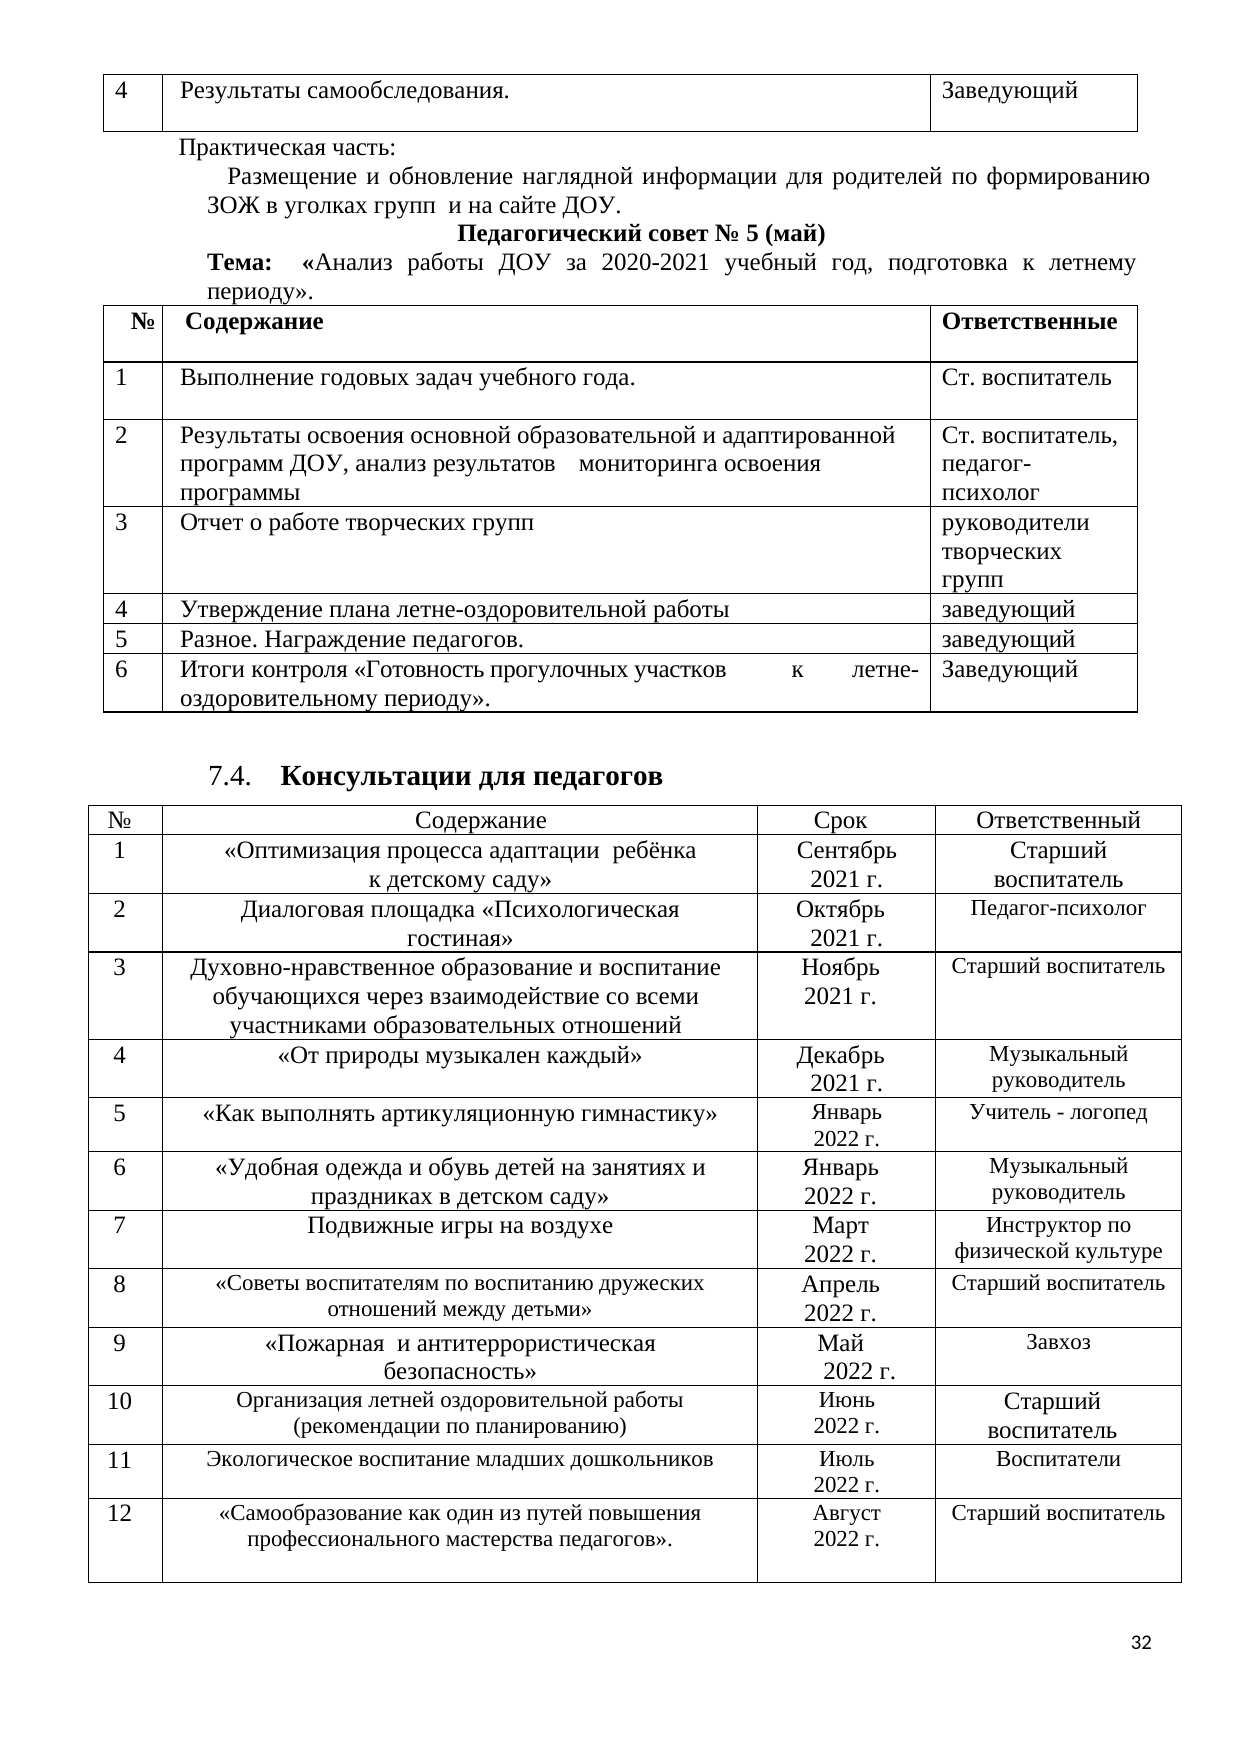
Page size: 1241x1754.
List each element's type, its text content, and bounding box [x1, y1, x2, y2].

table_cell «Пожарная и антитеррористическая безопасность» [163, 1328, 757, 1385]
table_cell Август 2022 г. [758, 1499, 935, 1582]
table_cell Музыкальный руководитель [936, 1040, 1181, 1097]
subtitle Педагогический совет № 5 (май) [418, 218, 865, 247]
table_cell Апрель 2022 г. [758, 1269, 935, 1327]
table_cell 1 [89, 835, 162, 893]
table_cell 11 [89, 1445, 162, 1497]
table_cell 2 [89, 894, 162, 951]
table_cell «Оптимизация процесса адаптации ребёнка к детскому саду» [163, 835, 757, 893]
table_cell Ноябрь 2021 г. [758, 953, 935, 1039]
table_cell руководители творческих групп [931, 507, 1137, 593]
table_cell Результаты самообследования. [163, 75, 930, 131]
table_cell Старший воспитатель [936, 1499, 1181, 1582]
table_cell Ст. воспитатель, педагог-психолог [931, 420, 1137, 506]
table_cell Заведующий [931, 654, 1137, 711]
table_cell 4 [104, 75, 162, 131]
table_header Содержание [163, 806, 757, 834]
table_cell Диалоговая площадка «Психологическая гостиная» [163, 894, 757, 951]
table_cell Июнь 2022 г. [758, 1386, 935, 1444]
table_cell Март 2022 г. [758, 1211, 935, 1268]
subtitle Тема: «Анализ работы ДОУ за 2020-2021 учебный год, подготовка к летнему периоду». [207, 247, 1137, 305]
table_header Срок [758, 806, 935, 834]
table_header Ответственные [931, 306, 1137, 361]
table_cell Старший воспитатель [936, 1269, 1181, 1327]
table_cell 5 [89, 1098, 162, 1151]
table_cell Январь 2022 г. [758, 1152, 935, 1209]
table_cell «От природы музыкален каждый» [163, 1040, 757, 1097]
table_cell 2 [104, 420, 162, 506]
table_cell Отчет о работе творческих групп [163, 507, 930, 593]
table_cell Июль 2022 г. [758, 1445, 935, 1497]
table_cell 7 [89, 1211, 162, 1268]
table_cell Декабрь 2021 г. [758, 1040, 935, 1097]
table_cell Педагог-психолог [936, 894, 1181, 951]
text Практическая часть: [133, 132, 1152, 161]
table_cell 12 [89, 1499, 162, 1582]
table_cell 6 [89, 1152, 162, 1209]
table_cell 6 [104, 654, 162, 711]
table_cell «Удобная одежда и обувь детей на занятиях и праздниках в детском саду» [163, 1152, 757, 1209]
table_cell Подвижные игры на воздухе [163, 1211, 757, 1268]
table_cell 10 [89, 1386, 162, 1444]
table_cell Экологическое воспитание младших дошкольников [163, 1445, 757, 1497]
table_header № [104, 306, 162, 361]
table_cell заведующий [931, 594, 1137, 623]
table_cell Заведующий [931, 75, 1137, 131]
table_cell 5 [104, 624, 162, 653]
table_cell Инструктор по физической культуре [936, 1211, 1181, 1268]
table_cell Учитель - логопед [936, 1098, 1181, 1151]
table_cell «Самообразование как один из путей повышения профессионального мастерства педагогов». [163, 1499, 757, 1582]
table_cell Воспитатели [936, 1445, 1181, 1497]
table_cell Духовно-нравственное образование и воспитание обучающихся через взаимодействие со всеми участниками образовательных отношений [163, 953, 757, 1039]
table_cell Старший воспитатель [936, 953, 1181, 1039]
table_cell 3 [89, 953, 162, 1039]
table_cell Январь 2022 г. [758, 1098, 935, 1151]
table_cell Октябрь 2021 г. [758, 894, 935, 951]
table_cell Ст. воспитатель [931, 363, 1137, 419]
table_cell Выполнение годовых задач учебного года. [163, 363, 930, 419]
table_cell Сентябрь 2021 г. [758, 835, 935, 893]
table_cell Май 2022 г. [758, 1328, 935, 1385]
table_cell 1 [104, 363, 162, 419]
table_header Содержание [163, 306, 930, 361]
table_cell Разное. Награждение педагогов. [163, 624, 930, 653]
table_header № [89, 806, 162, 834]
text Размещение и обновление наглядной информации для родителей по формированию ЗОЖ в уголках групп и на сайте ДОУ. [192, 161, 1152, 218]
table_cell «Как выполнять артикуляционную гимнастику» [163, 1098, 757, 1151]
table_cell Организация летней оздоровительной работы (рекомендации по планированию) [163, 1386, 757, 1444]
table_cell Утверждение плана летне-оздоровительной работы [163, 594, 930, 623]
table_cell Результаты освоения основной образовательной и адаптированной программ ДОУ, анализ результатов мониторинга освоения программы [163, 420, 930, 506]
table_cell Музыкальный руководитель [936, 1152, 1181, 1209]
table_cell «Советы воспитателям по воспитанию дружеских отношений между детьми» [163, 1269, 757, 1327]
list Консультации для педагогов [208, 758, 1139, 792]
table_header Ответственный [936, 806, 1181, 834]
table_cell Итоги контроля «Готовность прогулочных участков к летне-оздоровительному периоду». [163, 654, 930, 711]
table_cell заведующий [931, 624, 1137, 653]
table_cell 9 [89, 1328, 162, 1385]
table_cell 4 [89, 1040, 162, 1097]
table_cell 3 [104, 507, 162, 593]
table_cell Старший воспитатель [936, 1386, 1181, 1444]
table_cell 4 [104, 594, 162, 623]
table_cell Завхоз [936, 1328, 1181, 1385]
table_cell Старший воспитатель [936, 835, 1181, 893]
table_cell 8 [89, 1269, 162, 1327]
